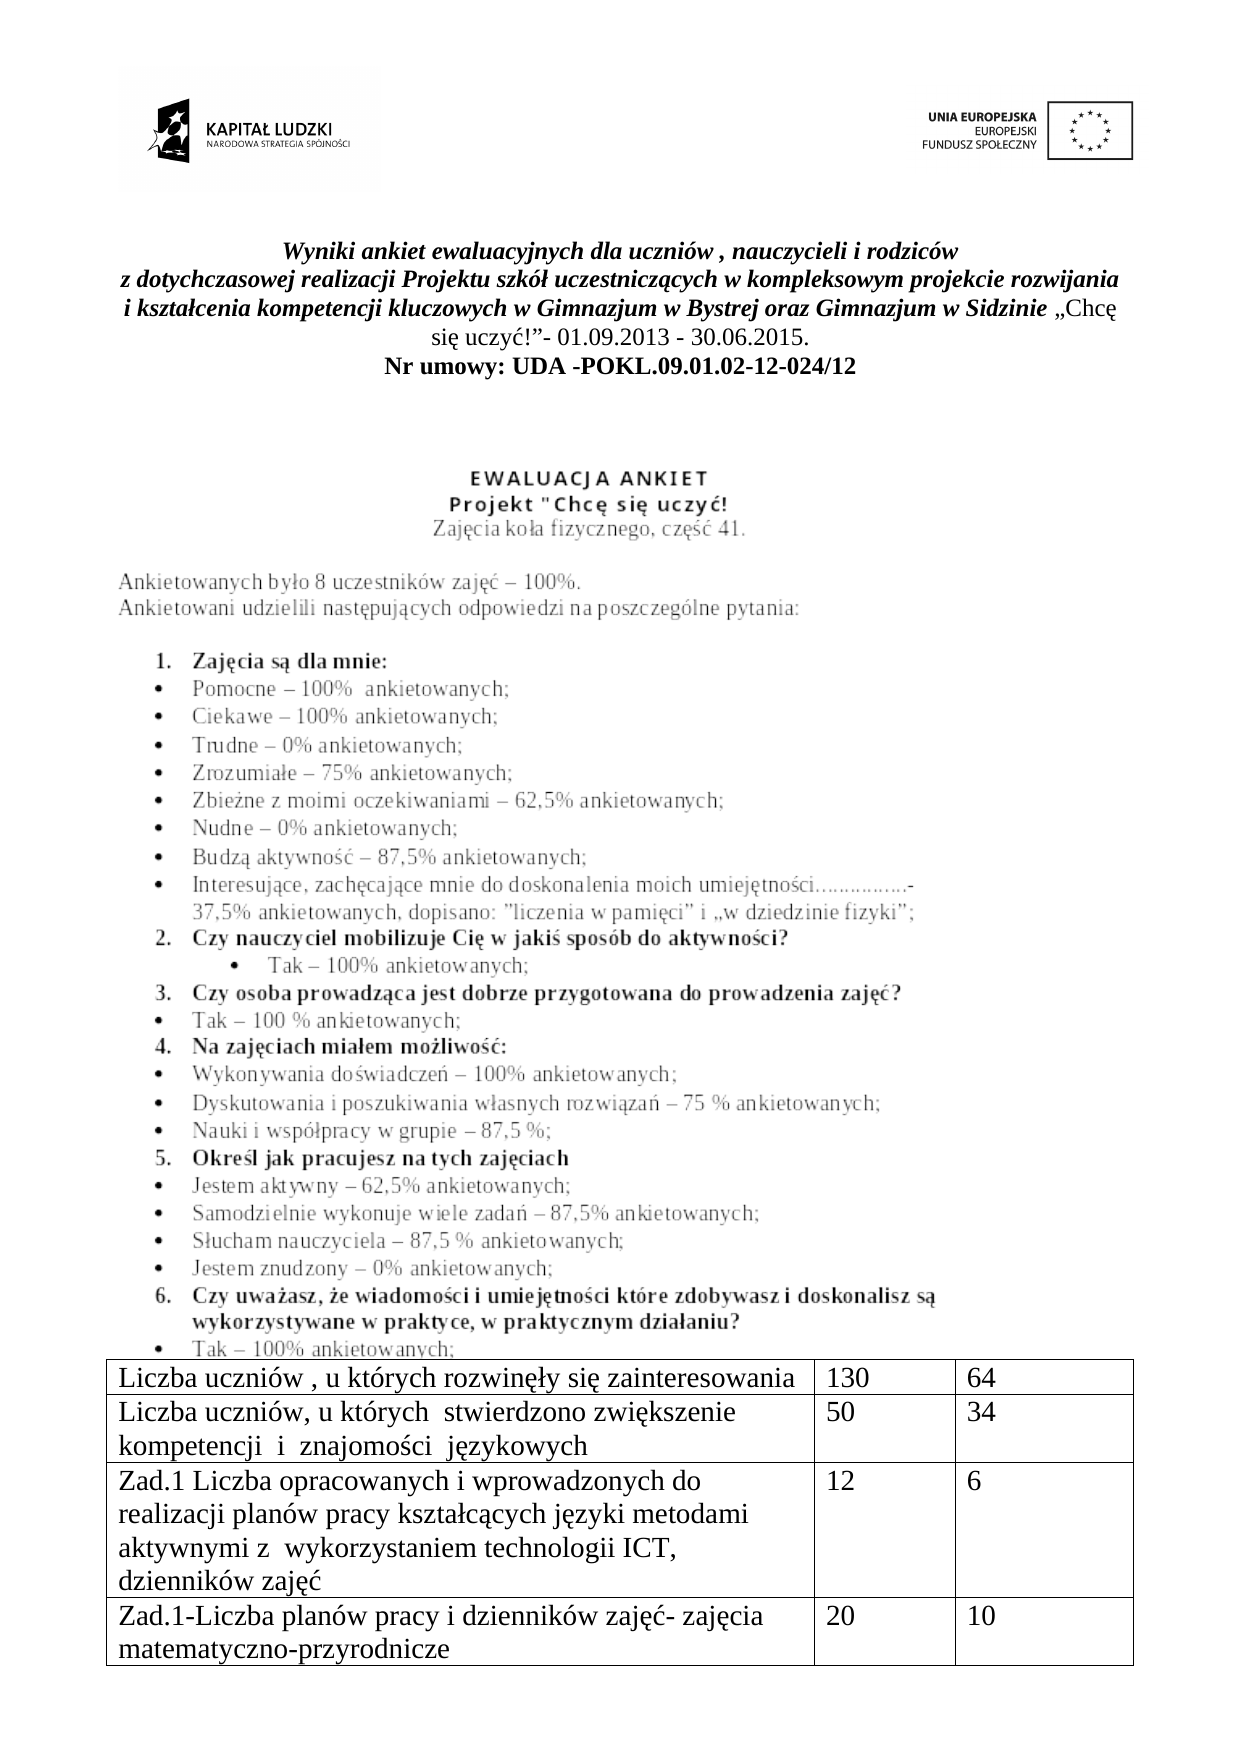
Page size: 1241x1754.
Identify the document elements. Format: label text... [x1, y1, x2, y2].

table_cell 6 [956, 1463, 1133, 1597]
table_cell 64 [956, 1360, 1133, 1393]
table_cell 12 [815, 1463, 955, 1597]
table_cell 20 [815, 1598, 955, 1665]
table_cell Zad.1 Liczba opracowanych i wprowadzonych do realizacji planów pracy kształcących języki metodami aktywnymi z wykorzystaniem technologii ICT, dzienników zajęć [107, 1463, 814, 1597]
table_cell Zad.1-Liczba planów pracy i dzienników zajęć- zajęcia matematyczno-przyrodnicze [107, 1598, 814, 1665]
table_cell Liczba uczniów, u których stwierdzono zwiększenie kompetencji i znajomości językowych [107, 1395, 814, 1462]
picture [118, 66, 381, 192]
table_cell Liczba uczniów , u których rozwinęły się zainteresowania [107, 1360, 814, 1393]
picture [905, 85, 1150, 174]
table_cell 34 [956, 1395, 1133, 1462]
table_cell 130 [815, 1360, 955, 1393]
table_cell 10 [956, 1598, 1133, 1665]
table_cell 50 [815, 1395, 955, 1462]
